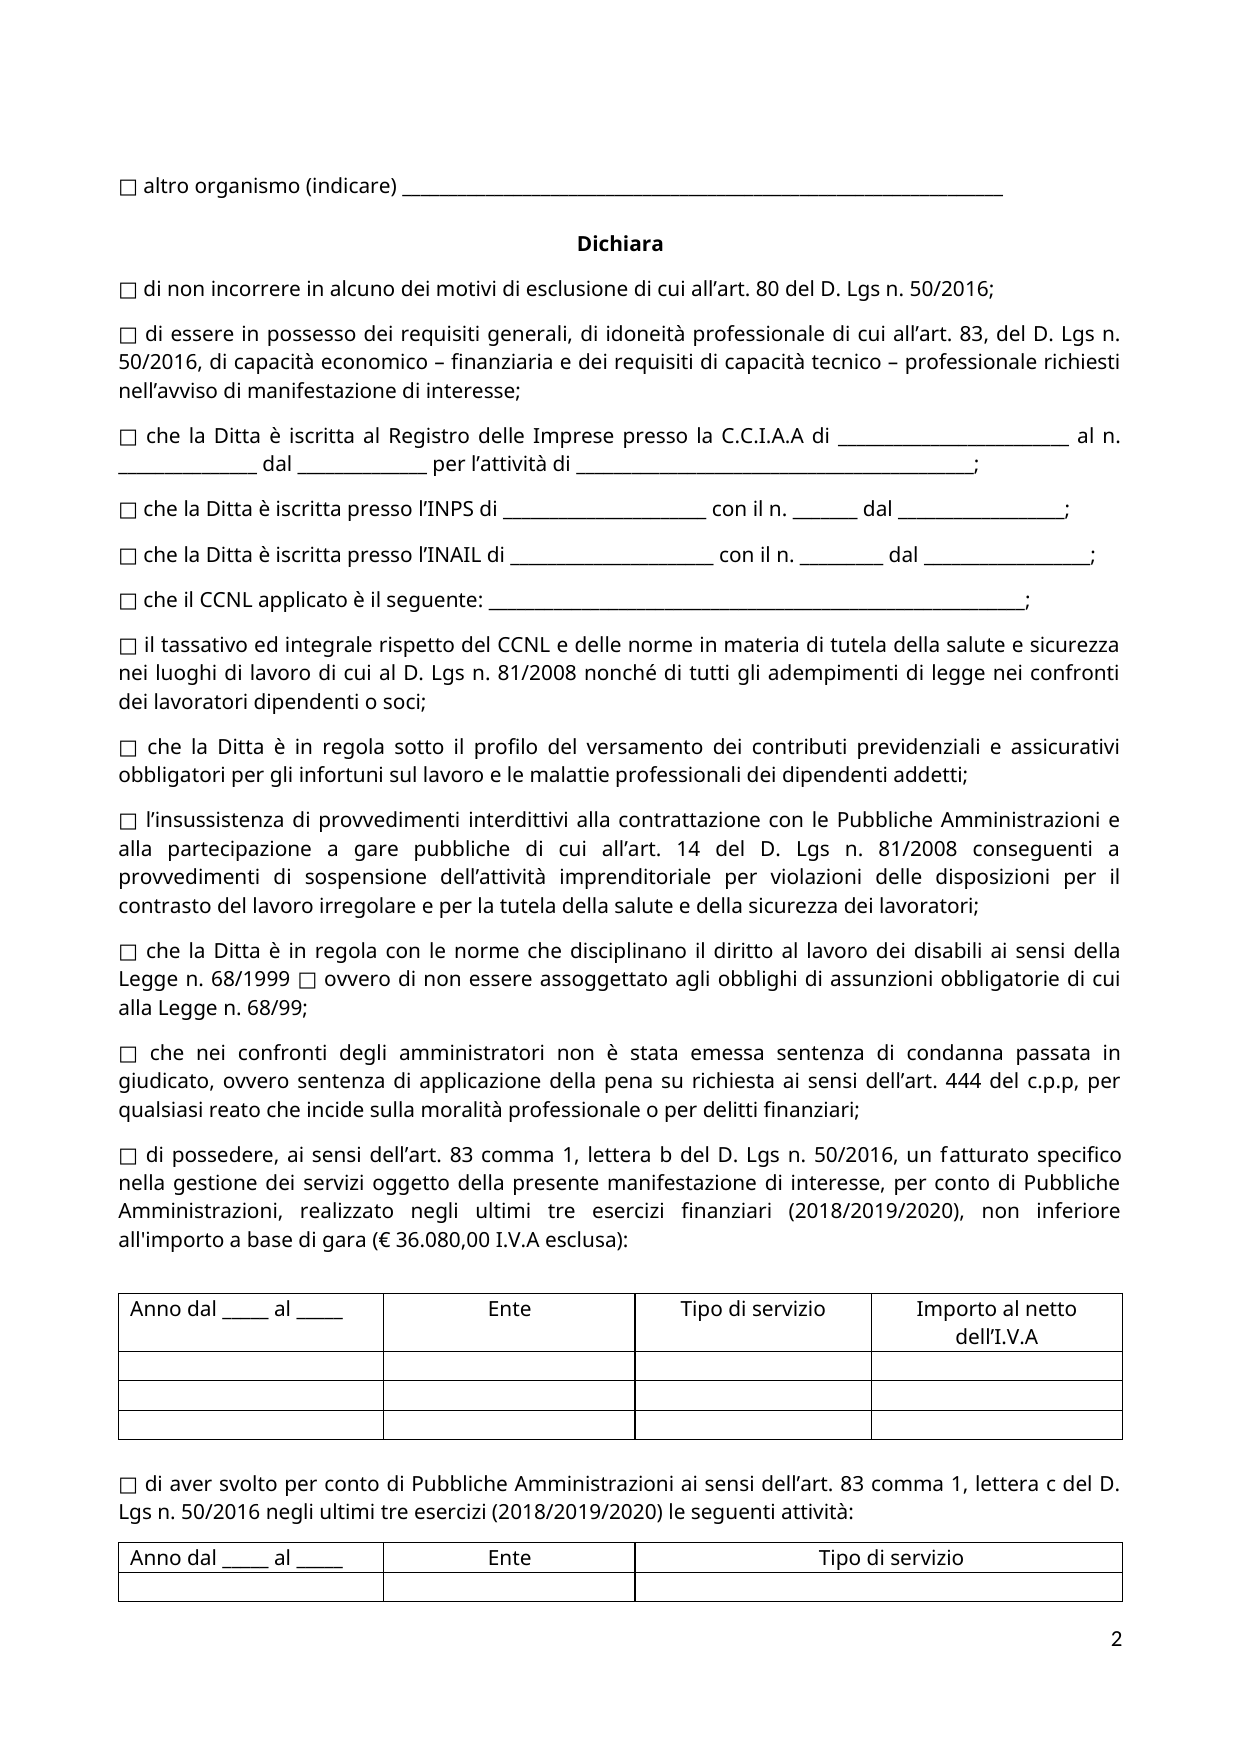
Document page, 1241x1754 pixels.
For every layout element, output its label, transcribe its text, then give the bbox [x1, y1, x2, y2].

text □ che la Ditta è in regola sotto il profilo del versamento dei contributi previdenziali e assicurativi obbligatori per gli infortuni sul lavoro e le malattie professionali dei dipendenti addetti; [118, 732, 1122, 789]
table_cell [384, 1411, 634, 1439]
table_header Anno dal _____ al _____ [119, 1543, 383, 1572]
table_cell [119, 1352, 383, 1380]
table_cell [636, 1411, 871, 1439]
text □ di non incorrere in alcuno dei motivi di esclusione di cui all’art. 80 del D. Lgs n. 50/2016; [118, 274, 1122, 302]
text □ che il CCNL applicato è il seguente: __________________________________________________________; [118, 585, 1122, 613]
table_cell [872, 1352, 1122, 1380]
text □ che la Ditta è in regola con le norme che disciplinano il diritto al lavoro dei disabili ai sensi della Legge n. 68/1999 □ ovvero di non essere assoggettato agli obblighi di assunzioni obbligatorie di cui alla Legge n. 68/99; [118, 936, 1122, 1021]
table_cell [119, 1573, 383, 1601]
table_header Tipo di servizio [636, 1294, 871, 1351]
text Dichiara [118, 229, 1122, 257]
text □ che la Ditta è iscritta presso l’INAIL di ______________________ con il n. _________ dal __________________; [118, 540, 1122, 568]
text □ il tassativo ed integrale rispetto del CCNL e delle norme in materia di tutela della salute e sicurezza nei luoghi di lavoro di cui al D. Lgs n. 81/2008 nonché di tutti gli adempimenti di legge nei confronti dei lavoratori dipendenti o soci; [118, 630, 1122, 715]
table_cell [636, 1352, 871, 1380]
table_cell [119, 1381, 383, 1410]
table_header Tipo di servizio [636, 1543, 1122, 1572]
table_header Ente [384, 1294, 634, 1351]
table_header Importo al netto dell’I.V.A [872, 1294, 1122, 1351]
text □ altro organismo (indicare) _________________________________________________________________ [118, 172, 1122, 200]
table_cell [119, 1411, 383, 1439]
table_cell [636, 1573, 1122, 1601]
text □ di aver svolto per conto di Pubbliche Amministrazioni ai sensi dell’art. 83 comma 1, lettera c del D. Lgs n. 50/2016 negli ultimi tre esercizi (2018/2019/2020) le seguenti attività: [118, 1469, 1122, 1526]
table_cell [384, 1381, 634, 1410]
table_cell [636, 1381, 871, 1410]
text □ di essere in possesso dei requisiti generali, di idoneità professionale di cui all’art. 83, del D. Lgs n. 50/2016, di capacità economico – finanziaria e dei requisiti di capacità tecnico – professionale richiesti nell’avviso di manifestazione di interesse; [118, 319, 1122, 404]
text □ che nei confronti degli amministratori non è stata emessa sentenza di condanna passata in giudicato, ovvero sentenza di applicazione della pena su richiesta ai sensi dell’art. 444 del c.p.p, per qualsiasi reato che incide sulla moralità professionale o per delitti finanziari; [118, 1038, 1122, 1123]
text □ di possedere, ai sensi dell’art. 83 comma 1, lettera b del D. Lgs n. 50/2016, un fatturato specifico nella gestione dei servizi oggetto della presente manifestazione di interesse, per conto di Pubbliche Amministrazioni, realizzato negli ultimi tre esercizi finanziari (2018/2019/2020), non inferiore all'importo a base di gara (€ 36.080,00 I.V.A esclusa): [118, 1140, 1122, 1253]
table_cell [872, 1381, 1122, 1410]
text □ che la Ditta è iscritta al Registro delle Imprese presso la C.C.I.A.A di _________________________ al n. _______________ dal ______________ per l’attività di ___________________________________________; [118, 421, 1122, 478]
table_header Anno dal _____ al _____ [119, 1294, 383, 1351]
table_cell [384, 1573, 634, 1601]
text □ l’insussistenza di provvedimenti interdittivi alla contrattazione con le Pubbliche Amministrazioni e alla partecipazione a gare pubbliche di cui all’art. 14 del D. Lgs n. 81/2008 conseguenti a provvedimenti di sospensione dell’attività imprenditoriale per violazioni delle disposizioni per il contrasto del lavoro irregolare e per la tutela della salute e della sicurezza dei lavoratori; [118, 805, 1122, 919]
table_cell [384, 1352, 634, 1380]
text □ che la Ditta è iscritta presso l’INPS di ______________________ con il n. _______ dal __________________; [118, 494, 1122, 523]
table_cell [872, 1411, 1122, 1439]
table_header Ente [384, 1543, 634, 1572]
